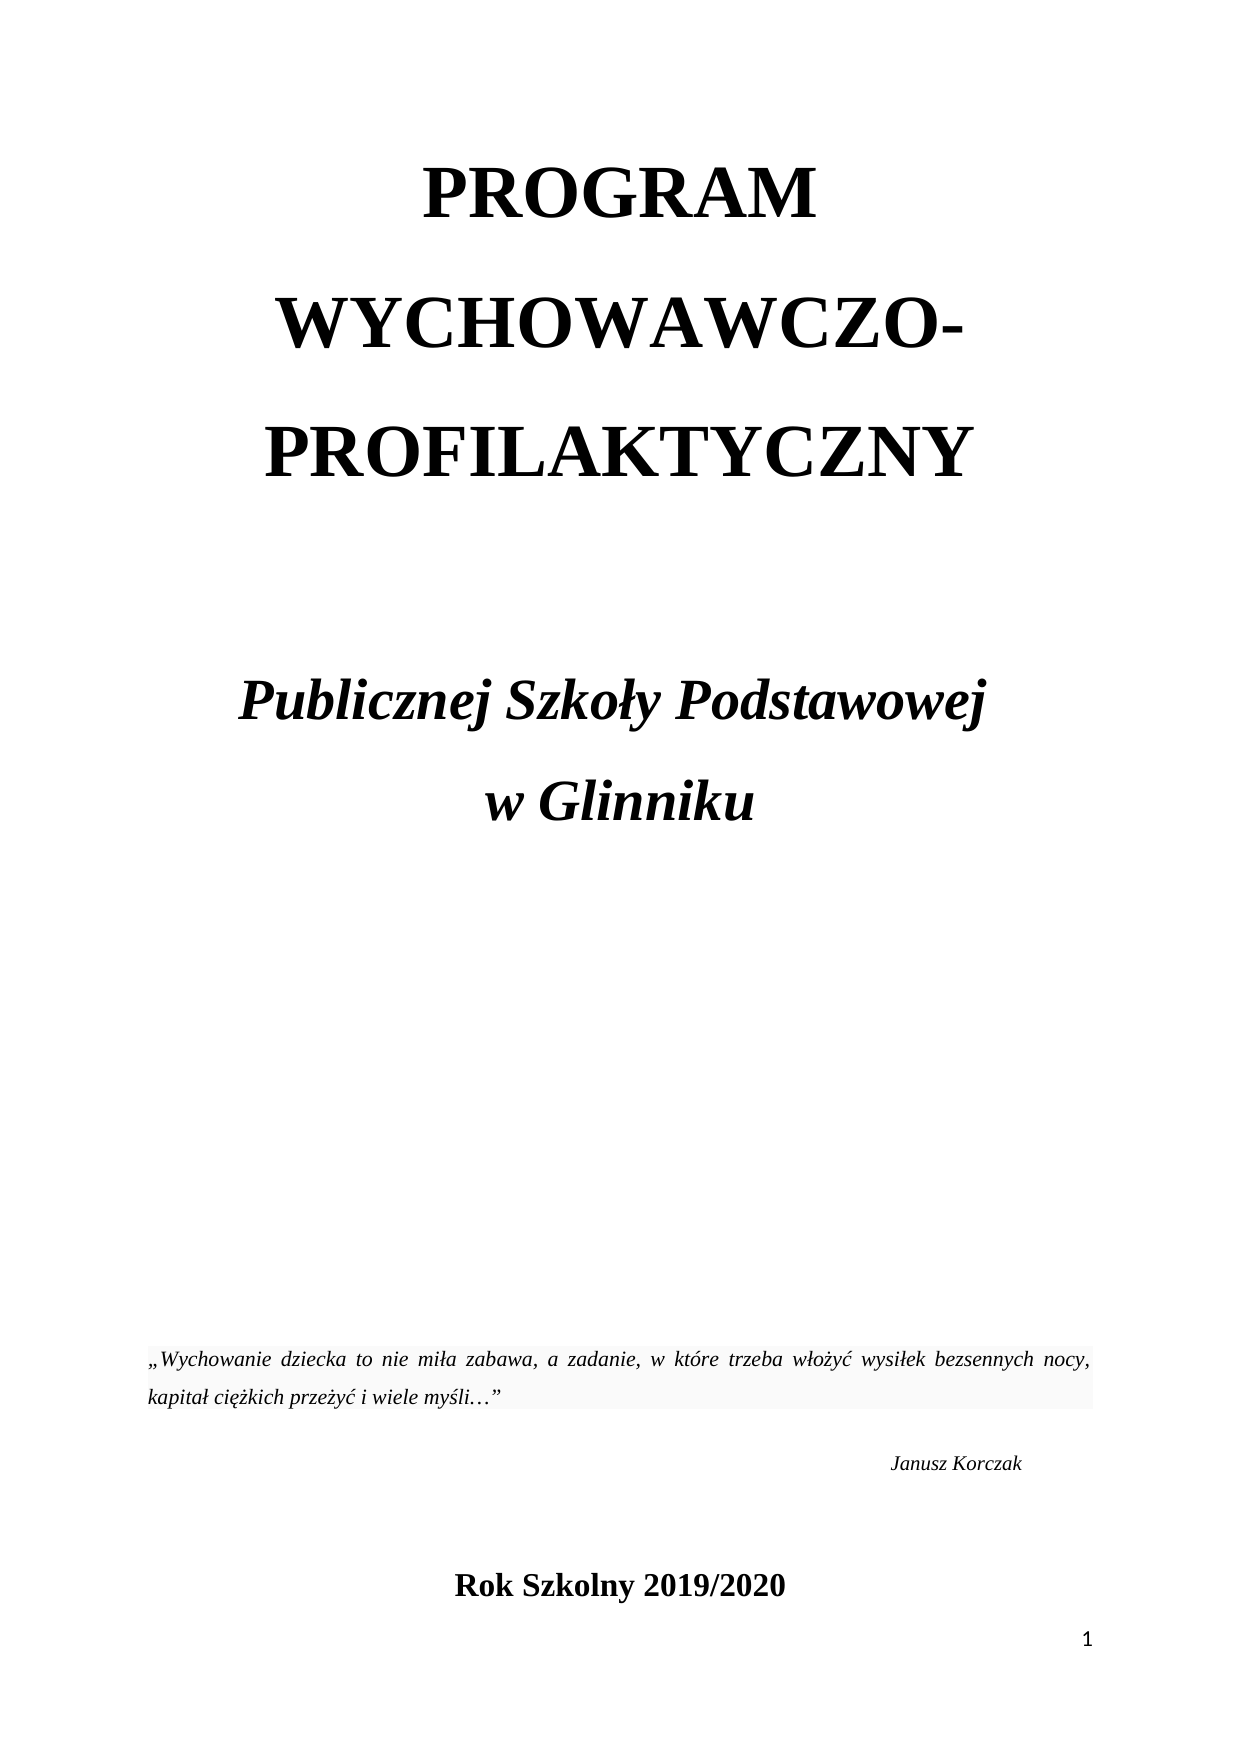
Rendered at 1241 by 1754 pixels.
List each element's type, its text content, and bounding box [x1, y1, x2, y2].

text WYCHOWAWCZO- PROFILAKTYCZNY [148, 277, 1093, 493]
text „Wychowanie dziecka to nie miła zabawa, a zadanie, w które trzeba włożyć wysiłek bezsennych nocy, kapitał ciężkich przeżyć i wiele myśli…” [148, 1346, 1093, 1409]
text Rok Szkolny 2019/2020 [148, 1565, 1093, 1604]
text Janusz Korczak [148, 1451, 1093, 1475]
text PROGRAM [148, 148, 1093, 234]
text Publicznej Szkoły Podstawowej w Glinniku [148, 665, 1093, 833]
